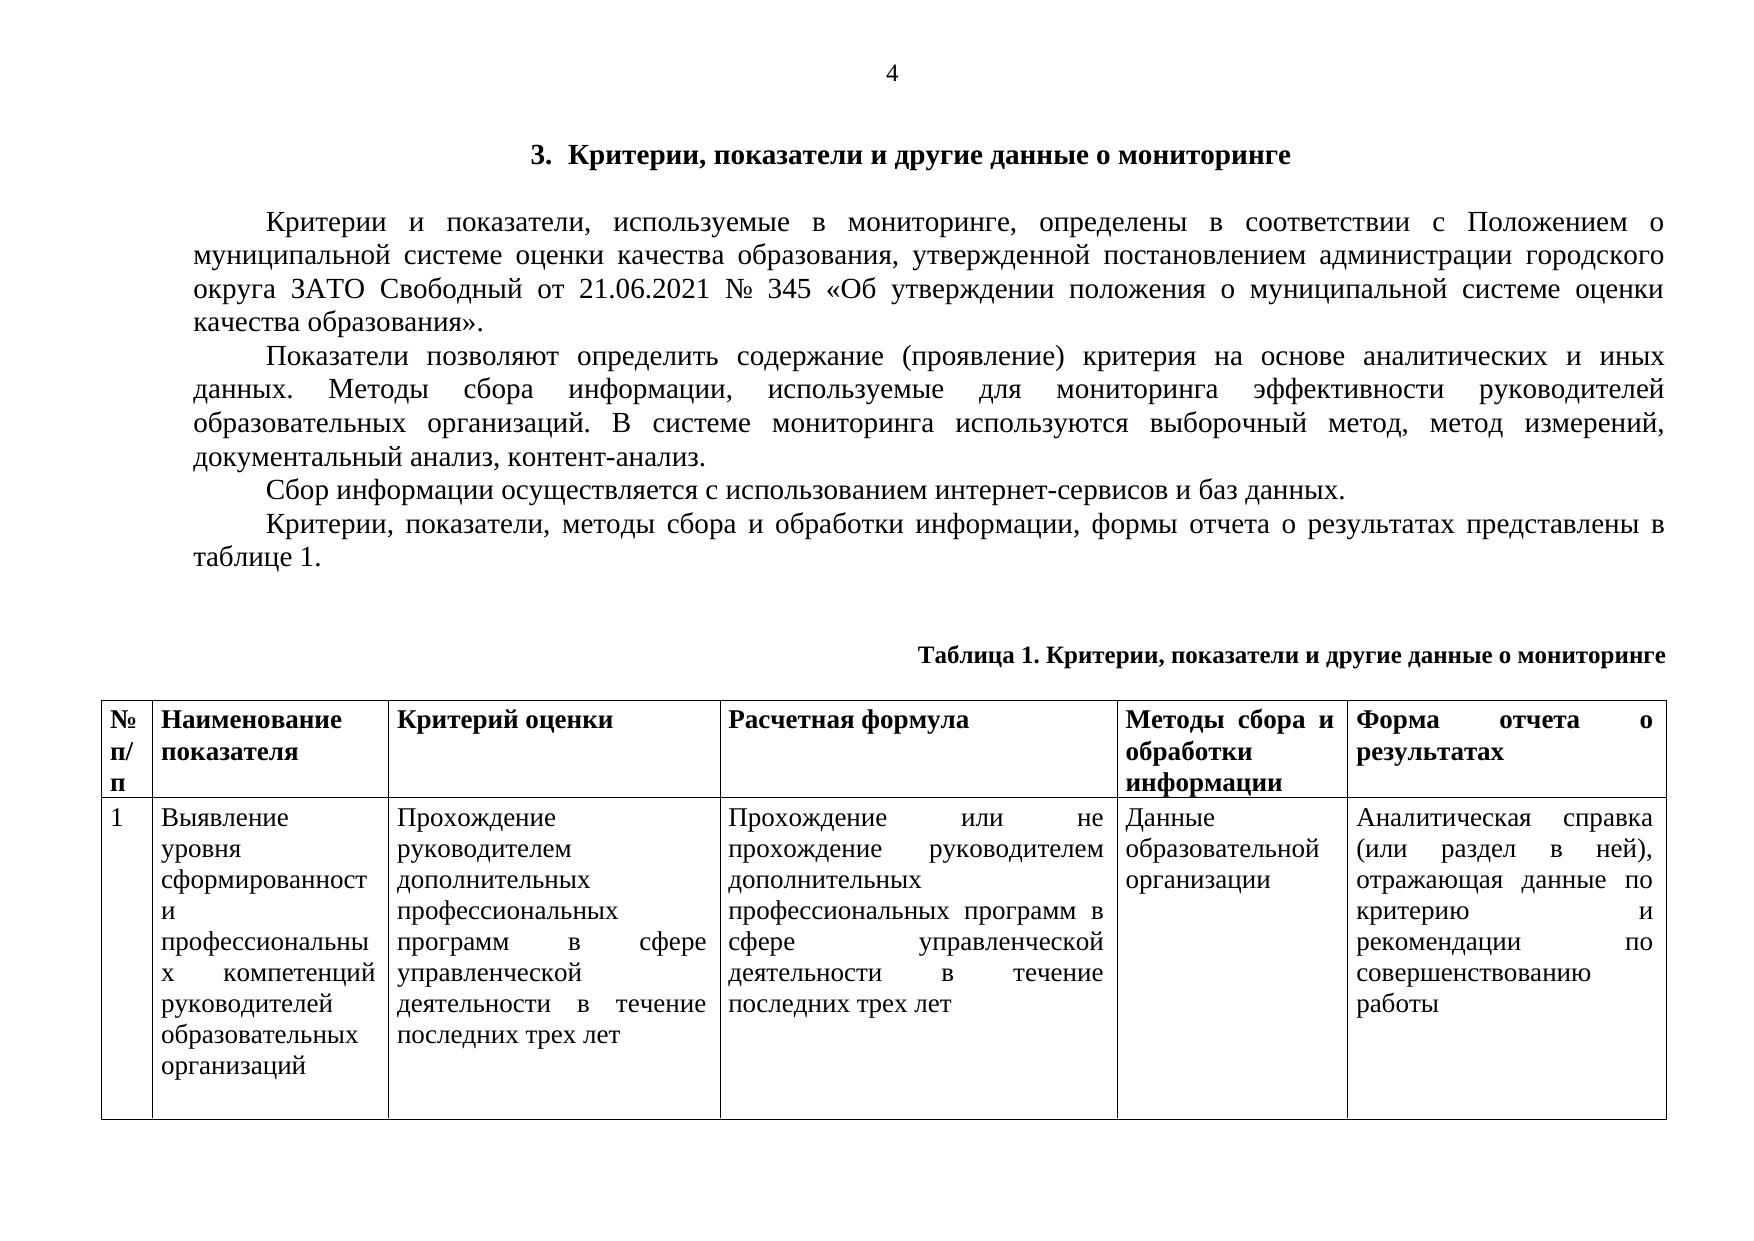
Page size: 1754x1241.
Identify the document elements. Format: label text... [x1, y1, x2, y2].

table_cell Прохождение руководителем дополнительных профессиональных программ в сфере управленческой деятельности в течение последних трех лет [389, 798, 720, 1118]
table_cell 1 [102, 798, 152, 1118]
table_header Методы сбора и обработки информации [1118, 701, 1347, 797]
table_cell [153, 798, 388, 1118]
text Критерии, показатели, методы сбора и обработки информации, формы отчета о результатах представлены в таблице 1. [193, 506, 1666, 573]
text Критерии и показатели, используемые в мониторинге, определены в соответствии с Положением о муниципальной системе оценки качества образования, утвержденной постановлением администрации городского округа ЗАТО Свободный от 21.06.2021 № 345 «Об утверждении положения о муниципальной системе оценки качества образования». [193, 204, 1666, 338]
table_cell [1118, 798, 1347, 1118]
text Таблица 1. Критерии, показатели и другие данные о мониторинге [193, 640, 1666, 669]
text Сбор информации осуществляется с использованием интернет-сервисов и баз данных. [193, 472, 1666, 506]
table_header № п/п [102, 701, 152, 797]
list Критерии, показатели и другие данные о мониторинге [156, 137, 1666, 170]
table_header Форма отчета о результатах [1348, 701, 1666, 797]
table_header Наименование показателя [153, 701, 388, 797]
table_cell Прохождение или не прохождение руководителем дополнительных профессиональных программ в сфере управленческой деятельности в течение последних трех лет [721, 798, 1117, 1118]
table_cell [1348, 798, 1666, 1118]
text Показатели позволяют определить содержание (проявление) критерия на основе аналитических и иных данных. Методы сбора информации, используемые для мониторинга эффективности руководителей образовательных организаций. В системе мониторинга используются выборочный метод, метод измерений, документальный анализ, контент-анализ. [193, 338, 1666, 472]
table_header Критерий оценки [389, 701, 720, 797]
table_header Расчетная формула [721, 701, 1117, 797]
